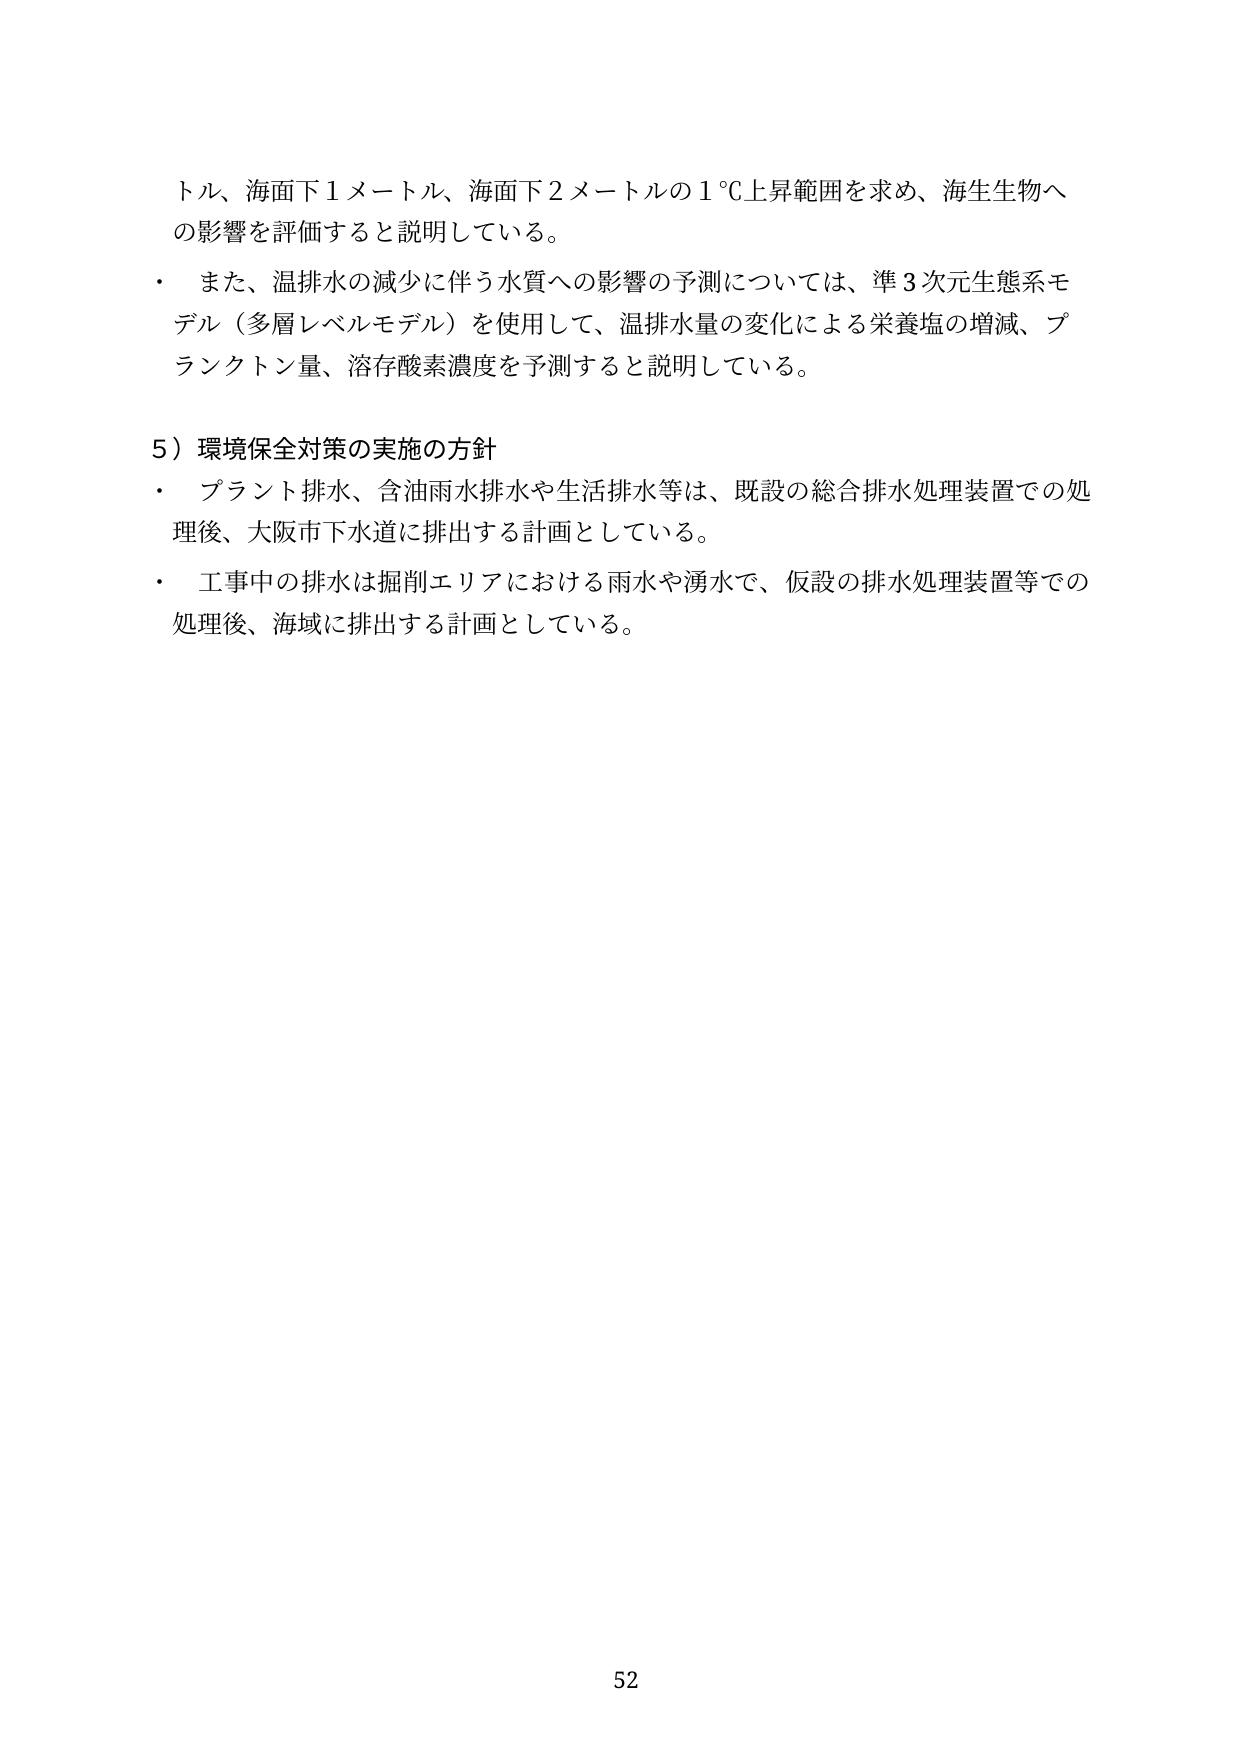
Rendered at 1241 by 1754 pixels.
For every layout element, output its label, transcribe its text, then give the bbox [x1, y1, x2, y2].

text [148, 169, 1092, 252]
text ５）環境保全対策の実施の方針 [148, 427, 1092, 469]
text ・ 工事中の排水は掘削エリアにおける雨水や湧水で、仮設の排水処理装置等での処理後、海域に排出する計画としている。 [148, 560, 1092, 644]
text ・ プラント排水、含油雨水排水や生活排水等は、既設の総合排水処理装置での処理後、大阪市下水道に排出する計画としている。 [148, 469, 1092, 552]
text ・ また、温排水の減少に伴う水質への影響の予測については、準3次元生態系モデル（多層レベルモデル）を使用して、温排水量の変化による栄養塩の増減、プランクトン量、溶存酸素濃度を予測すると説明している。 [148, 260, 1092, 385]
